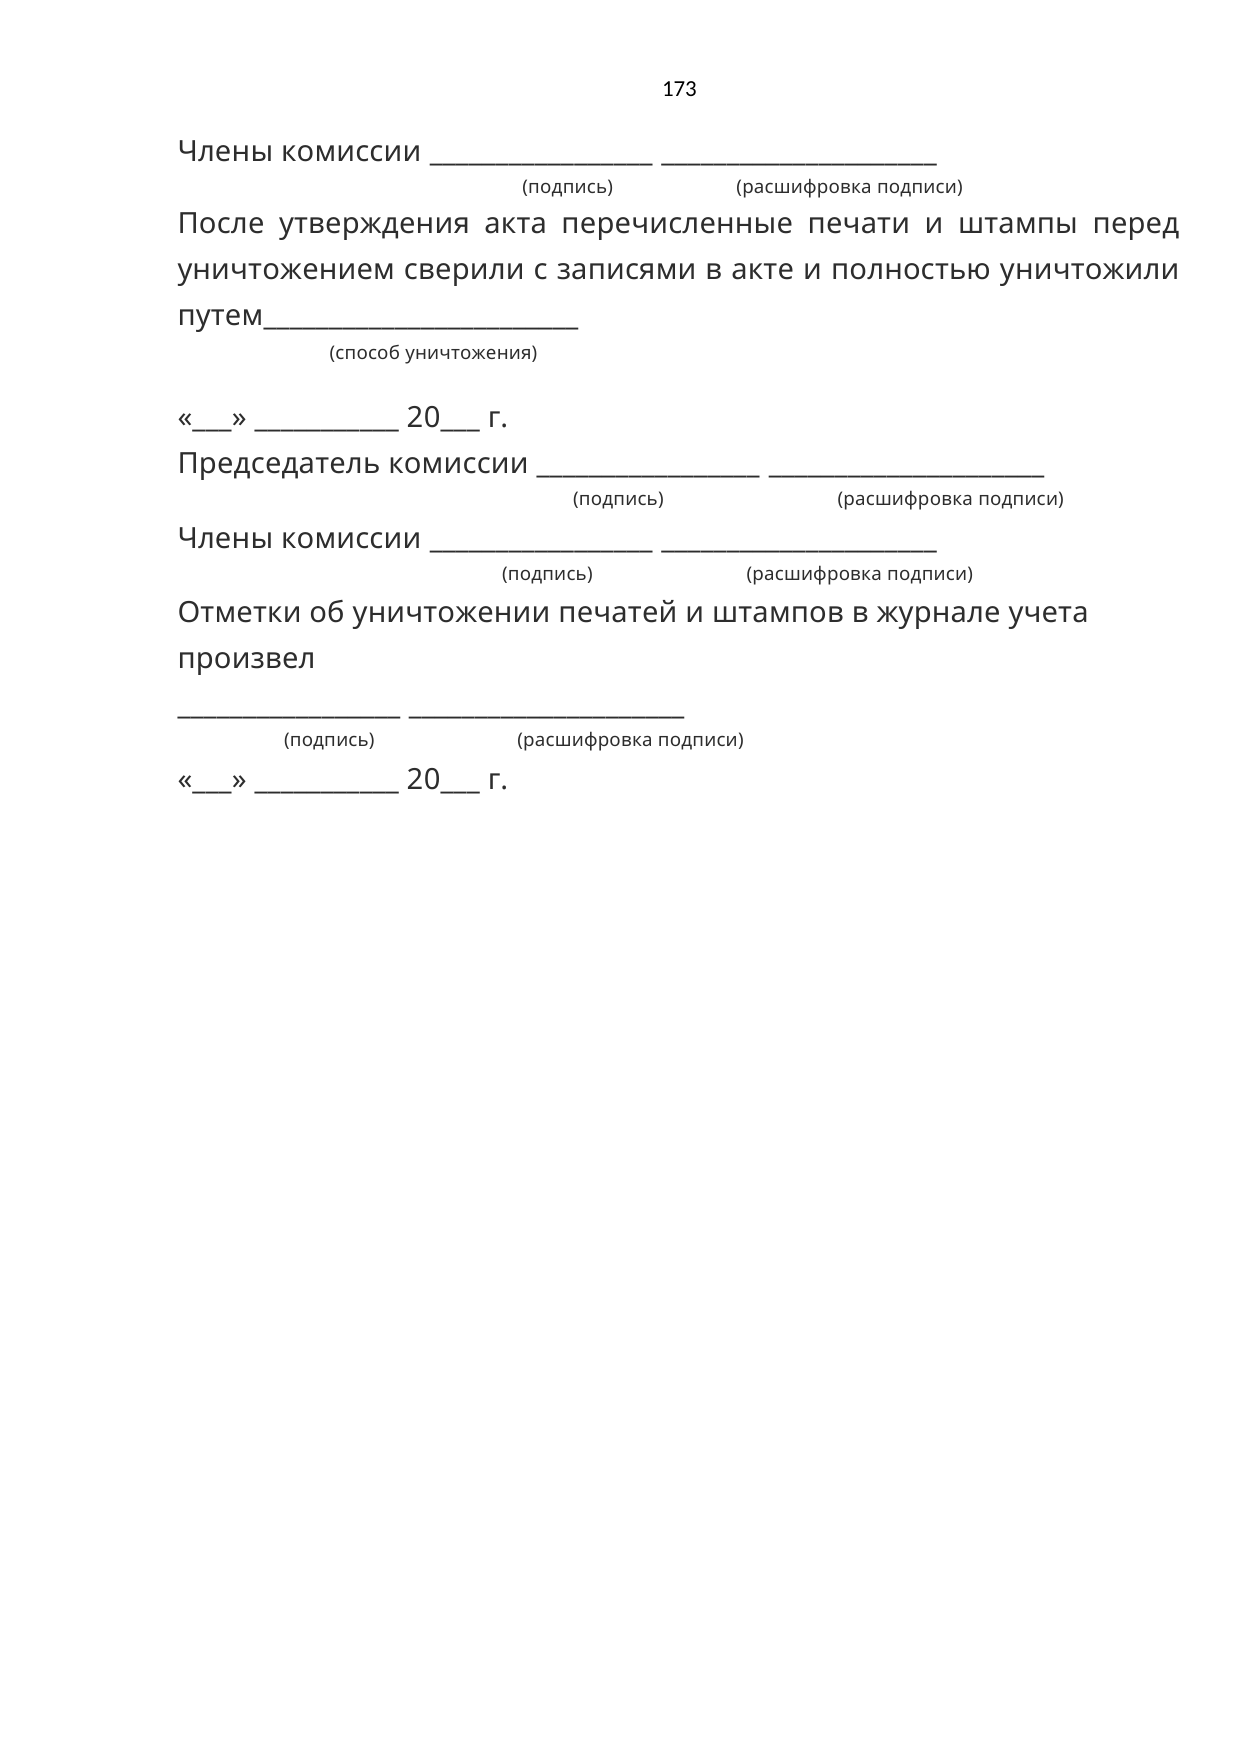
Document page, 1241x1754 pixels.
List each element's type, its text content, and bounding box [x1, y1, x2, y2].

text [177, 130, 1181, 199]
text (способ уничтожения) [177, 339, 1181, 365]
text После утверждения акта перечисленные печати и штампы перед уничтожением сверили с записями в акте и полностью уничтожили путем________________________ [177, 202, 1181, 333]
text «___» ___________ 20___ г. Председатель комиссии _________________ _____________________ (подпись) (расшифровка подписи) Члены комиссии _________________ _____________________ (подпись) (расшифровка подписи) Отметки об уничтожении печатей и штампов в журнале учета произвел _________________ _____________________ (подпись) (расшифровка подписи) «___» ___________ 20___ г. [177, 365, 1181, 798]
